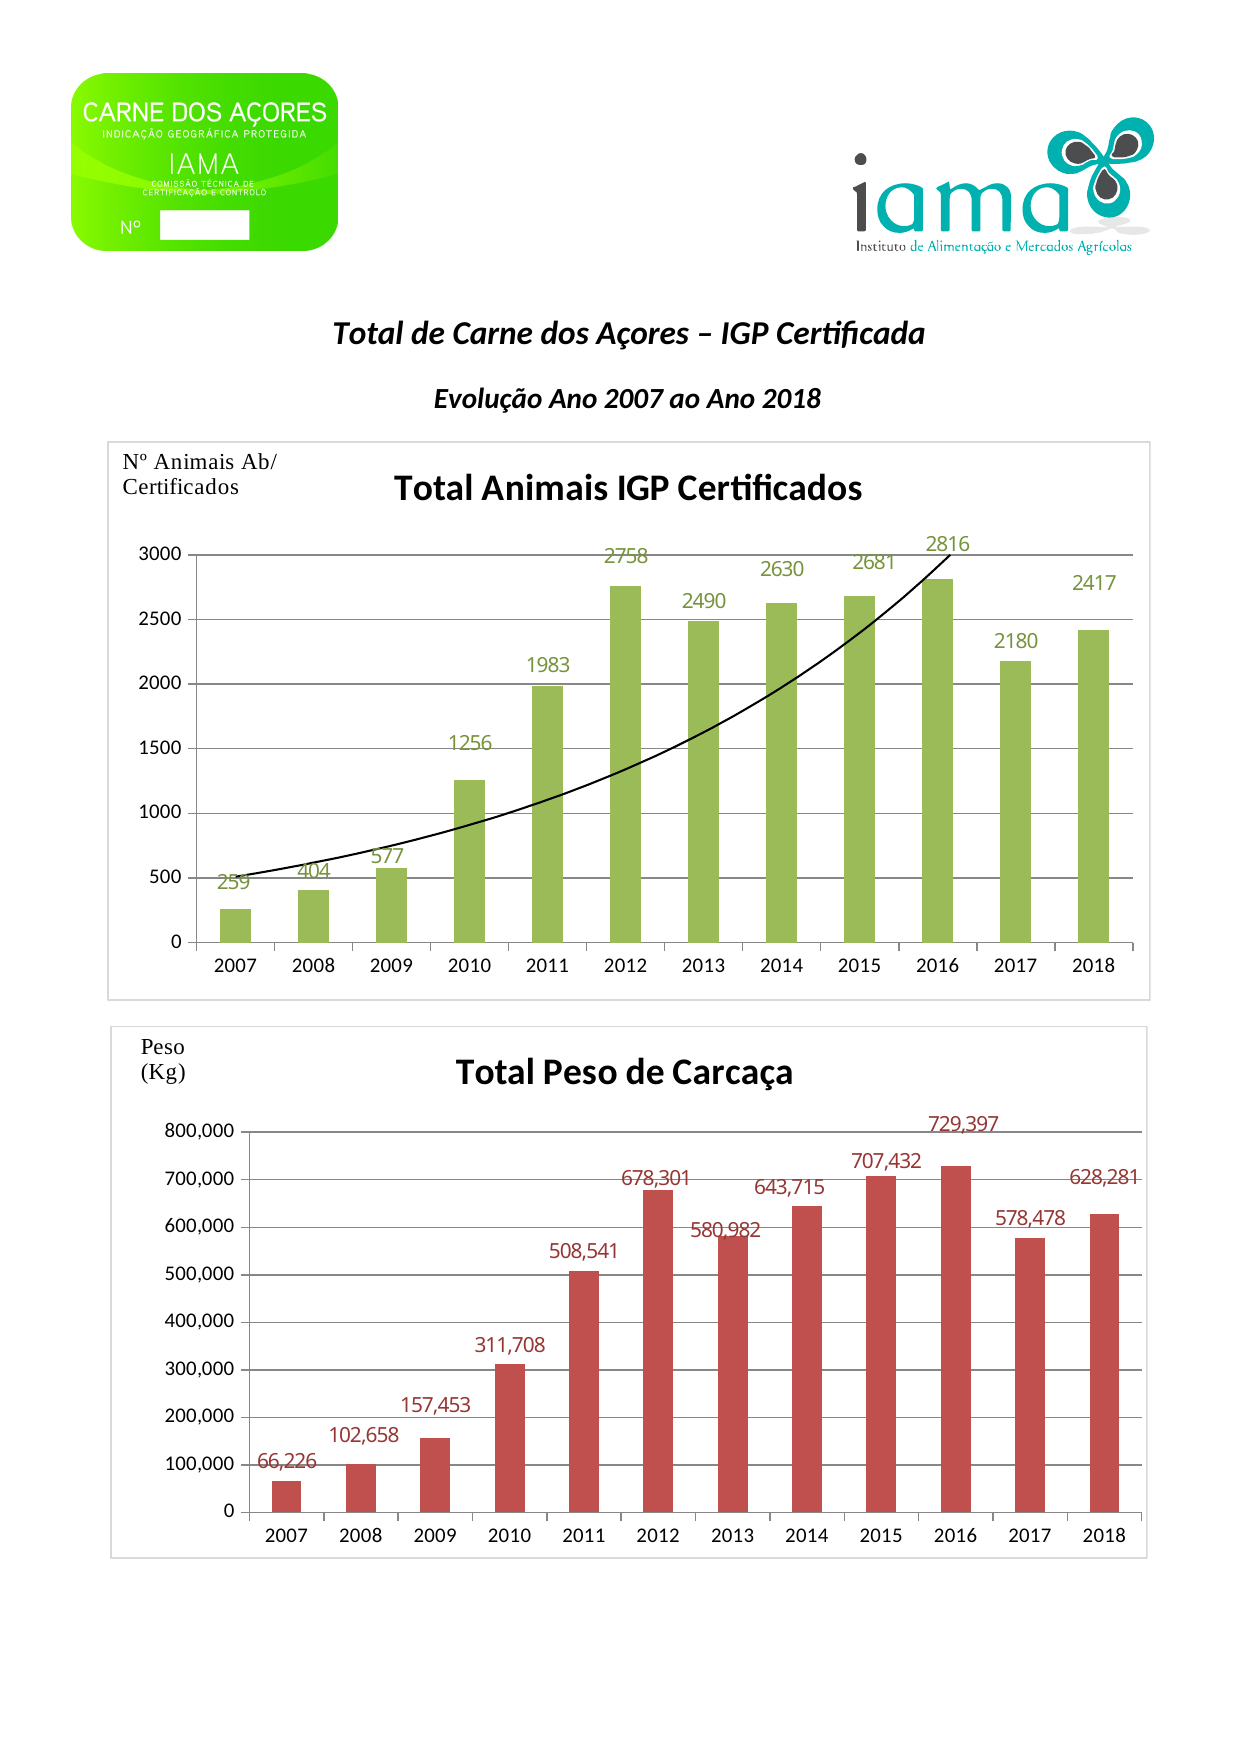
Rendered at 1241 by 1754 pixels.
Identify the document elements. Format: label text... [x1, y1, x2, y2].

text Total de Carne dos Açores – IGP Certificada [71, 312, 1187, 353]
text Evolução Ano 2007 ao Ano 2018 [71, 380, 1187, 415]
picture [70, 73, 338, 251]
